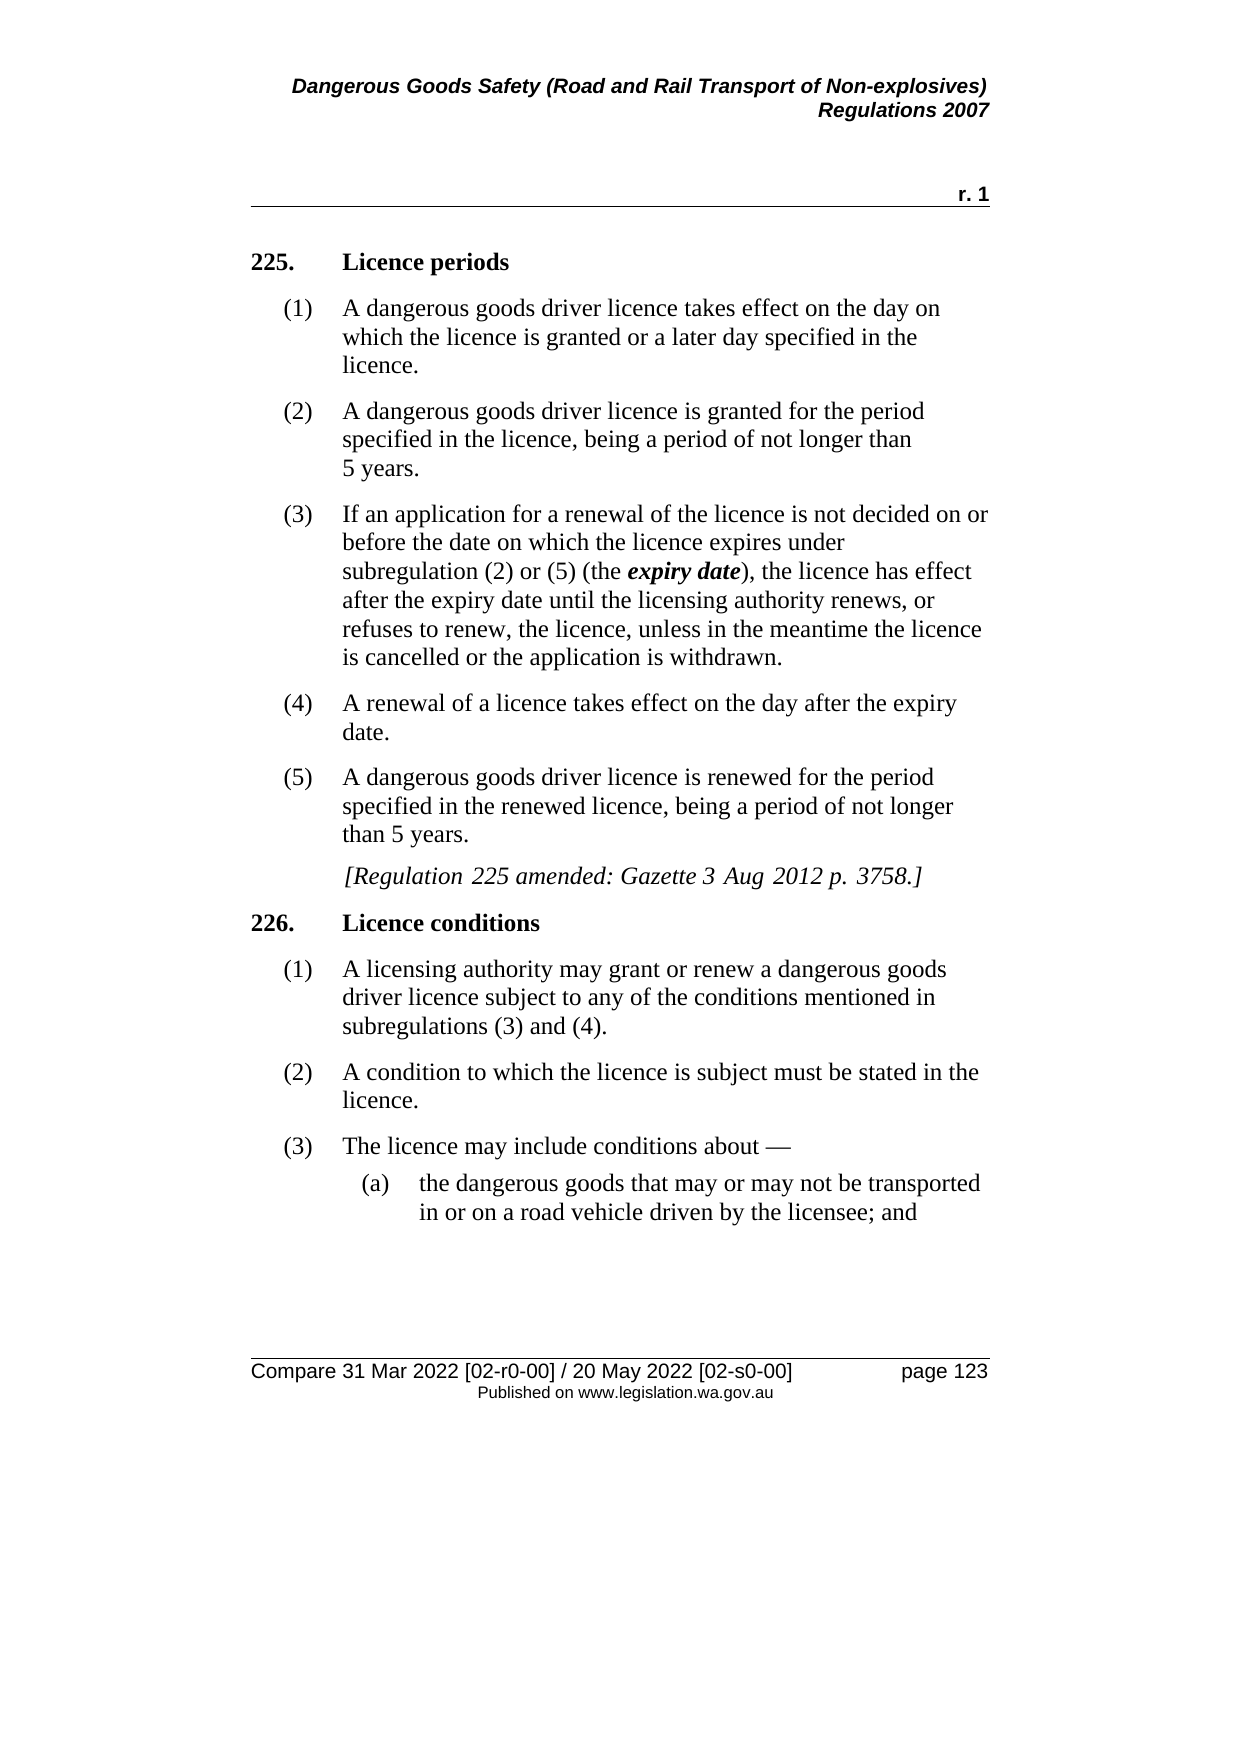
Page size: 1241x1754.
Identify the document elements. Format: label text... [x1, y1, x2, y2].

text (a) the dangerous goods that may or may not be transported in or on a road vehicle driven by the licensee; and [251, 1168, 990, 1225]
text (5) A dangerous goods driver licence is renewed for the period specified in the renewed licence, being a period of not longer than 5 years. [251, 762, 990, 848]
text (1) A licensing authority may grant or renew a dangerous goods driver licence subject to any of the conditions mentioned in subregulations (3) and (4). [251, 954, 990, 1040]
text (3) The licence may include conditions about — [251, 1131, 990, 1159]
text (2) A condition to which the licence is subject must be stated in the licence. [251, 1057, 990, 1114]
subtitle 225. Licence periods [251, 247, 990, 276]
text (1) A dangerous goods driver licence takes effect on the day on which the licence is granted or a later day specified in the licence. [251, 293, 990, 379]
text (3) If an application for a renewal of the licence is not decided on or before the date on which the licence expires under subregulation (2) or (5) (the expiry date), the licence has effect after the expiry date until the licensing authority renews, or refuses to renew, the licence, unless in the meantime the licence is cancelled or the application is withdrawn. [251, 499, 990, 671]
subtitle 226. Licence conditions [251, 908, 990, 937]
text (4) A renewal of a licence takes effect on the day after the expiry date. [251, 688, 990, 745]
text (2) A dangerous goods driver licence is granted for the period specified in the licence, being a period of not longer than 5 years. [251, 396, 990, 482]
text [Regulation 225 amended: Gazette 3 Aug 2012 p. 3758.] [251, 861, 990, 889]
